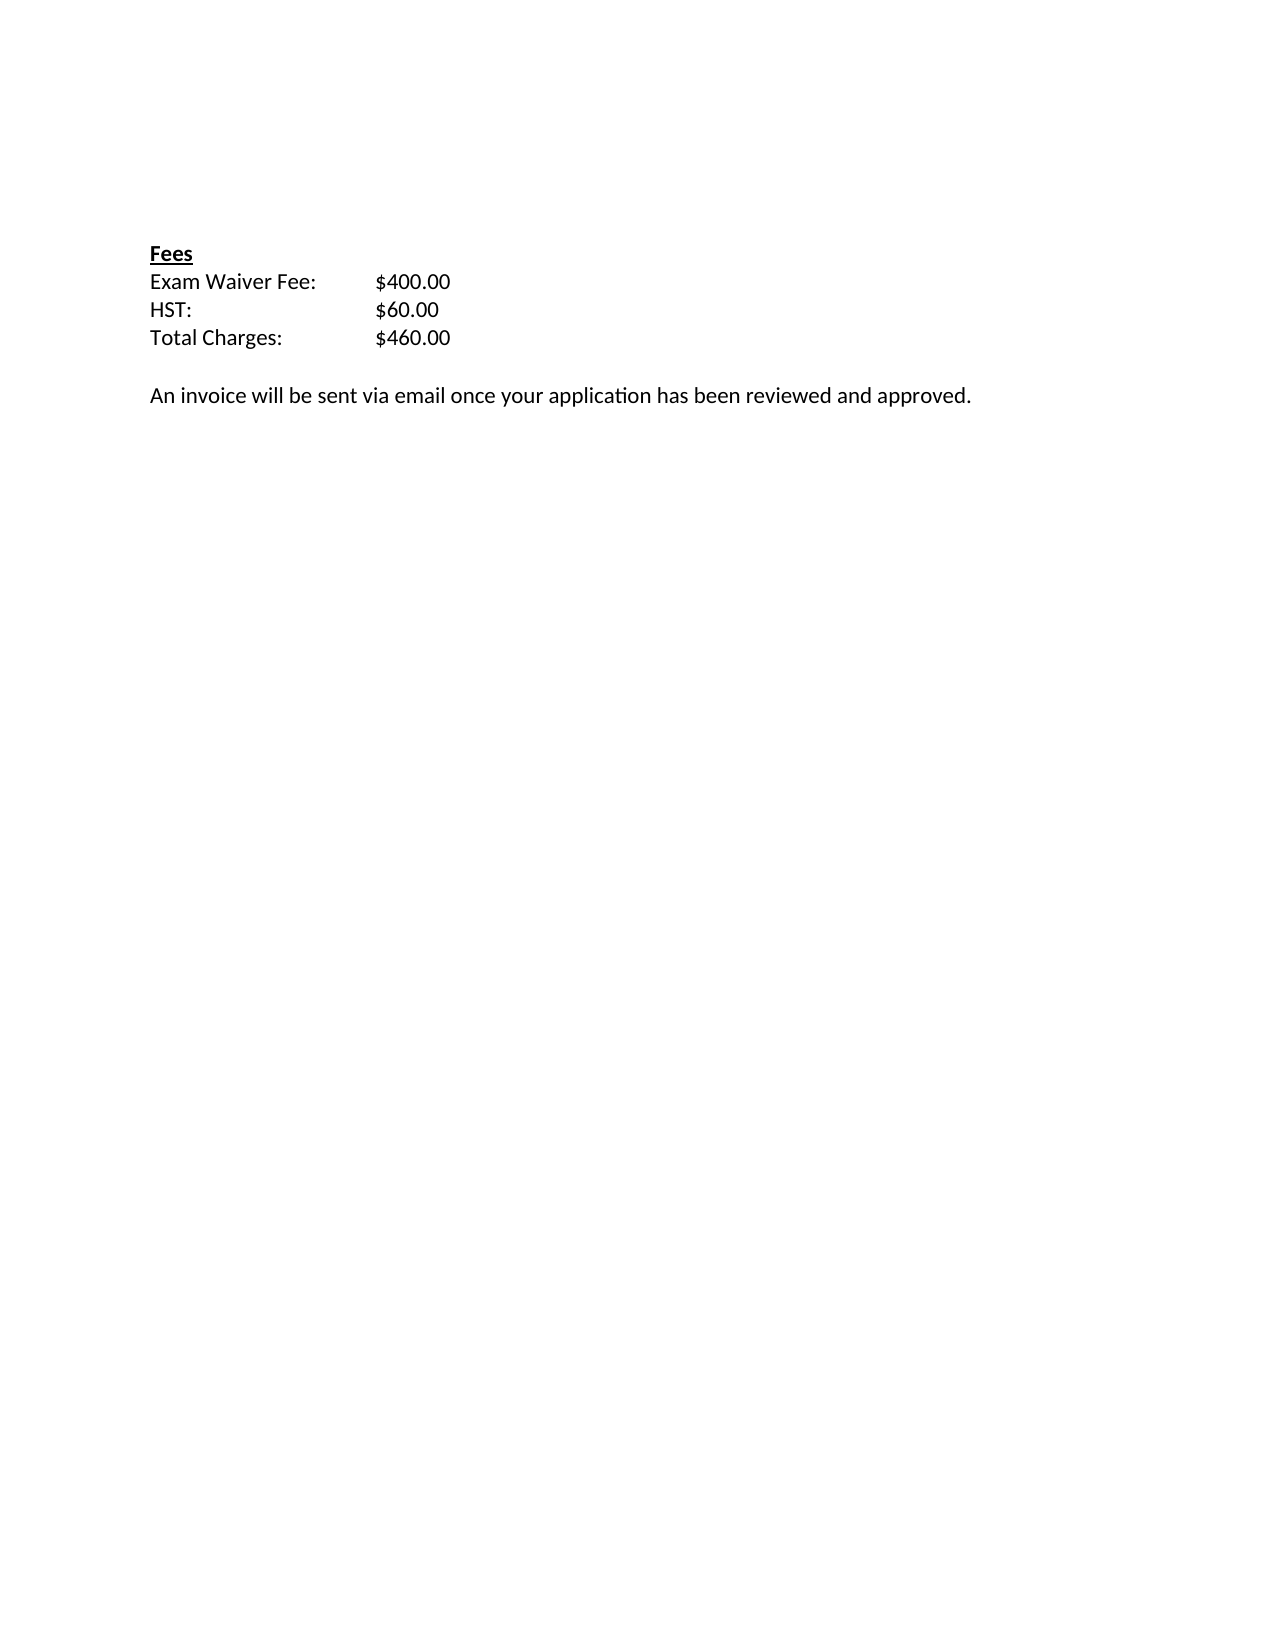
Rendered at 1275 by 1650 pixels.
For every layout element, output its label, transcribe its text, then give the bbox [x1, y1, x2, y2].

text HST: $60.00 [150, 295, 1125, 323]
text An invoice will be sent via email once your application has been reviewed and approved. [150, 382, 1125, 410]
text Total Charges: $460.00 [150, 323, 1125, 382]
text Fees Exam Waiver Fee: $400.00 [150, 239, 1125, 295]
